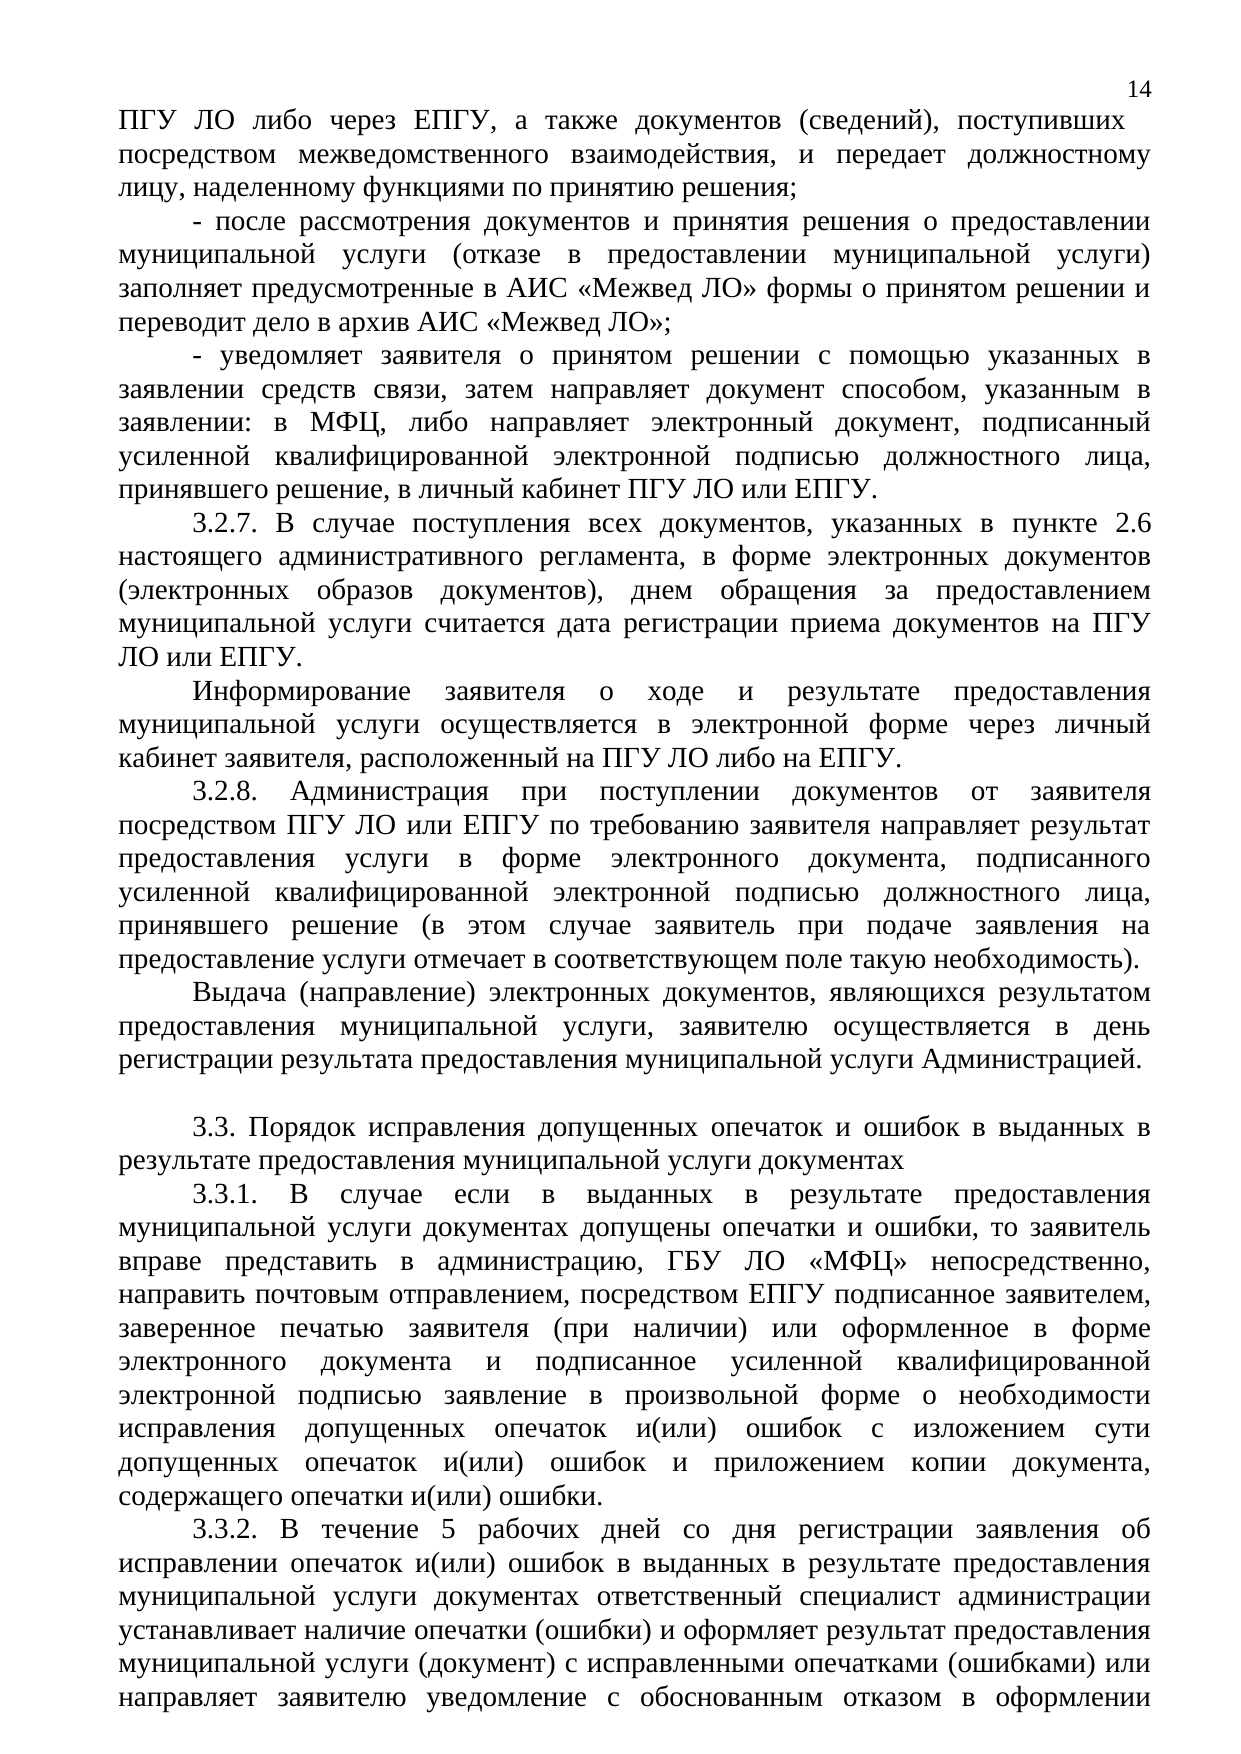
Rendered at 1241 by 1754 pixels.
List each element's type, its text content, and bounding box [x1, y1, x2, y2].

text 3.3.1. В случае если в выданных в результате предоставления муниципальной услуги документах допущены опечатки и ошибки, то заявитель вправе представить в администрацию, ГБУ ЛО «МФЦ» непосредственно, направить почтовым отправлением, посредством ЕПГУ подписанное заявителем, заверенное печатью заявителя (при наличии) или оформленное в форме электронного документа и подписанное усиленной квалифицированной электронной подписью заявление в произвольной форме о необходимости исправления допущенных опечаток и(или) ошибок с изложением сути допущенных опечаток и(или) ошибок и приложением копии документа, содержащего опечатки и(или) ошибки. [118, 1176, 1152, 1511]
text - после рассмотрения документов и принятия решения о предоставлении муниципальной услуги (отказе в предоставлении муниципальной услуги) заполняет предусмотренные в АИС «Межвед ЛО» формы о принятом решении и переводит дело в архив АИС «Межвед ЛО»; [118, 203, 1152, 337]
text 3.2.8. Администрация при поступлении документов от заявителя посредством ПГУ ЛО или ЕПГУ по требованию заявителя направляет результат предоставления услуги в форме электронного документа, подписанного усиленной квалифицированной электронной подписью должностного лица, принявшего решение (в этом случае заявитель при подаче заявления на предоставление услуги отмечает в соответствующем поле такую необходимость). [118, 773, 1152, 974]
text - уведомляет заявителя о принятом решении с помощью указанных в заявлении средств связи, затем направляет документ способом, указанным в заявлении: в МФЦ, либо направляет электронный документ, подписанный усиленной квалифицированной электронной подписью должностного лица, принявшего решение, в личный кабинет ПГУ ЛО или ЕПГУ. [118, 337, 1152, 505]
text Информирование заявителя о ходе и результате предоставления муниципальной услуги осуществляется в электронной форме через личный кабинет заявителя, расположенный на ПГУ ЛО либо на ЕПГУ. [118, 673, 1152, 773]
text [118, 102, 1152, 203]
text 3.3. Порядок исправления допущенных опечаток и ошибок в выданных в результате предоставления муниципальной услуги документах [118, 1109, 1152, 1176]
text 3.2.7. В случае поступления всех документов, указанных в пункте 2.6 настоящего административного регламента, в форме электронных документов (электронных образов документов), днем обращения за предоставлением муниципальной услуги считается дата регистрации приема документов на ПГУ ЛО или ЕПГУ. [118, 505, 1152, 673]
text Выдача (направление) электронных документов, являющихся результатом предоставления муниципальной услуги, заявителю осуществляется в день регистрации результата предоставления муниципальной услуги Администрацией. [118, 974, 1152, 1075]
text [118, 1511, 1152, 1712]
